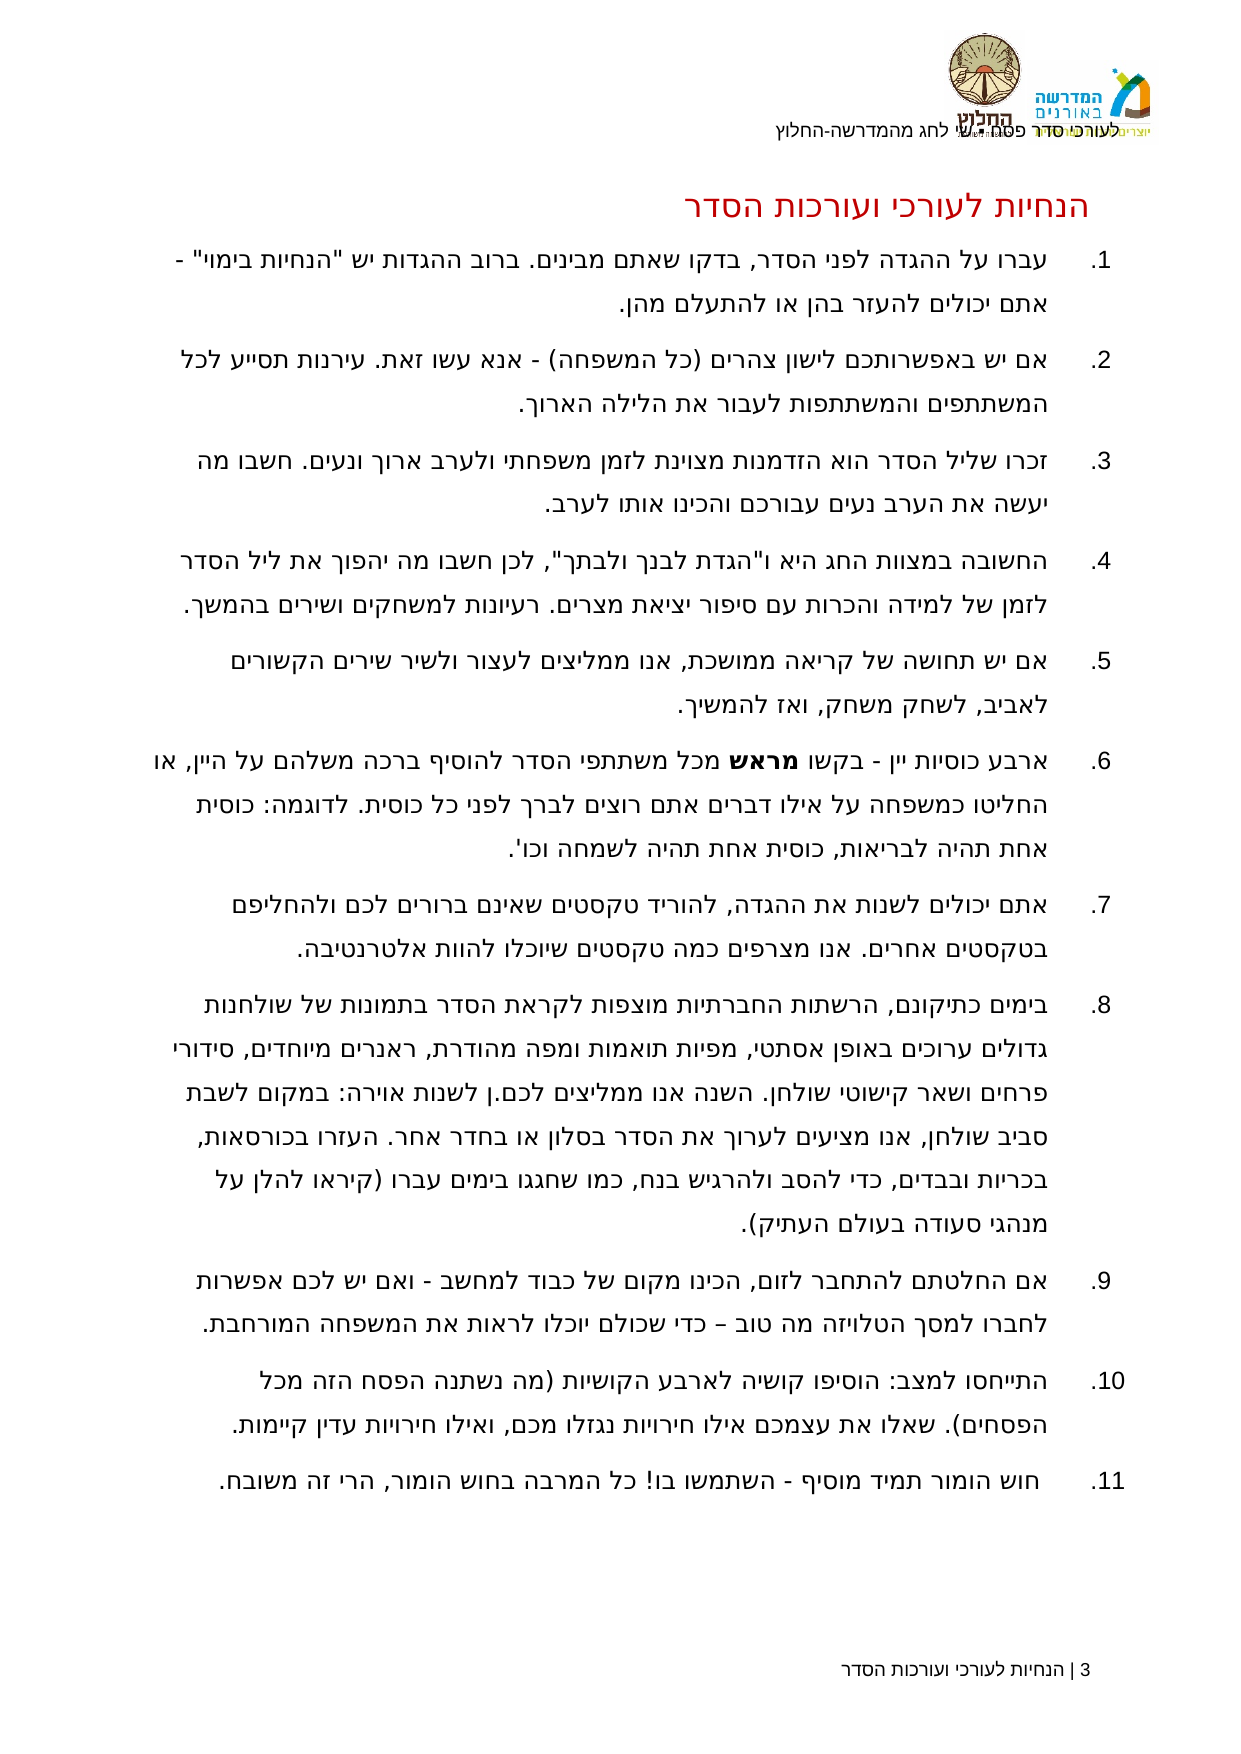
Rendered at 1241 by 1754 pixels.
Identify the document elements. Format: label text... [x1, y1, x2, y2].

list אם החלטתם להתחבר לזום, הכינו מקום של כבוד למחשב - ואם יש לכם אפשרות לחברו למסך הטלויזה מה טוב – כדי שכולם יוכלו לראות את המשפחה המורחבת. [150, 1266, 1090, 1339]
picture [944, 30, 1025, 140]
list החשובה במצוות החג היא ו"הגדת לבנך ולבתך", לכן חשבו מה יהפוך את ליל הסדר לזמן של למידה והכרות עם סיפור יציאת מצרים. רעיונות למשחקים ושירים בהמשך. [150, 546, 1090, 619]
list אם יש באפשרותכם לישון צהרים (כל המשפחה) - אנא עשו זאת. עירנות תסייע לכל המשתתפים והמשתתפות לעבור את הלילה הארוך. [150, 345, 1090, 418]
list עברו על ההגדה לפני הסדר, בדקו שאתם מבינים. ברוב ההגדות יש "הנחיות בימוי" - אתם יכולים להעזר בהן או להתעלם מהן. [150, 245, 1090, 318]
list בימים כתיקונם, הרשתות החברתיות מוצפות לקראת הסדר בתמונות של שולחנות גדולים ערוכים באופן אסתטי, מפיות תואמות ומפה מהודרת, ראנרים מיוחדים, סידורי פרחים ושאר קישוטי שולחן. השנה אנו ממליצים לכם.ן לשנות אוירה: במקום לשבת סביב שולחן, אנו מציעים לערוך את הסדר בסלון או בחדר אחר. העזרו בכורסאות, בכריות ובבדים, כדי להסב ולהרגיש בנח, כמו שחגגו בימים עברו (קיראו להלן על מנהגי סעודה בעולם העתיק). [150, 990, 1090, 1238]
picture [1027, 60, 1159, 145]
list התייחסו למצב: הוסיפו קושיה לארבע הקושיות (מה נשתנה הפסח הזה מכל הפסחים). שאלו את עצמכם אילו חירויות נגזלו מכם, ואילו חירויות עדין קיימות. [150, 1366, 1090, 1439]
list ארבע כוסיות יין - בקשו מראש מכל משתתפי הסדר להוסיף ברכה משלהם על היין, או החליטו כמשפחה על אילו דברים אתם רוצים לברך לפני כל כוסית. לדוגמה: כוסית אחת תהיה לבריאות, כוסית אחת תהיה לשמחה וכו'. [150, 746, 1090, 863]
text הנחיות לעורכי ועורכות הסדר [150, 187, 1090, 226]
list זכרו שליל הסדר הוא הזדמנות מצוינת לזמן משפחתי ולערב ארוך ונעים. חשבו מה יעשה את הערב נעים עבורכם והכינו אותו לערב. [150, 446, 1090, 519]
list אתם יכולים לשנות את ההגדה, להוריד טקסטים שאינם ברורים לכם ולהחליפם בטקסטים אחרים. אנו מצרפים כמה טקסטים שיוכלו להוות אלטרנטיבה. [150, 890, 1090, 963]
list חוש הומור תמיד מוסיף - השתמשו בו! כל המרבה בחוש הומור, הרי זה משובח. [150, 1466, 1090, 1495]
list אם יש תחושה של קריאה ממושכת, אנו ממליצים לעצור ולשיר שירים הקשורים לאביב, לשחק משחק, ואז להמשיך. [150, 646, 1090, 719]
